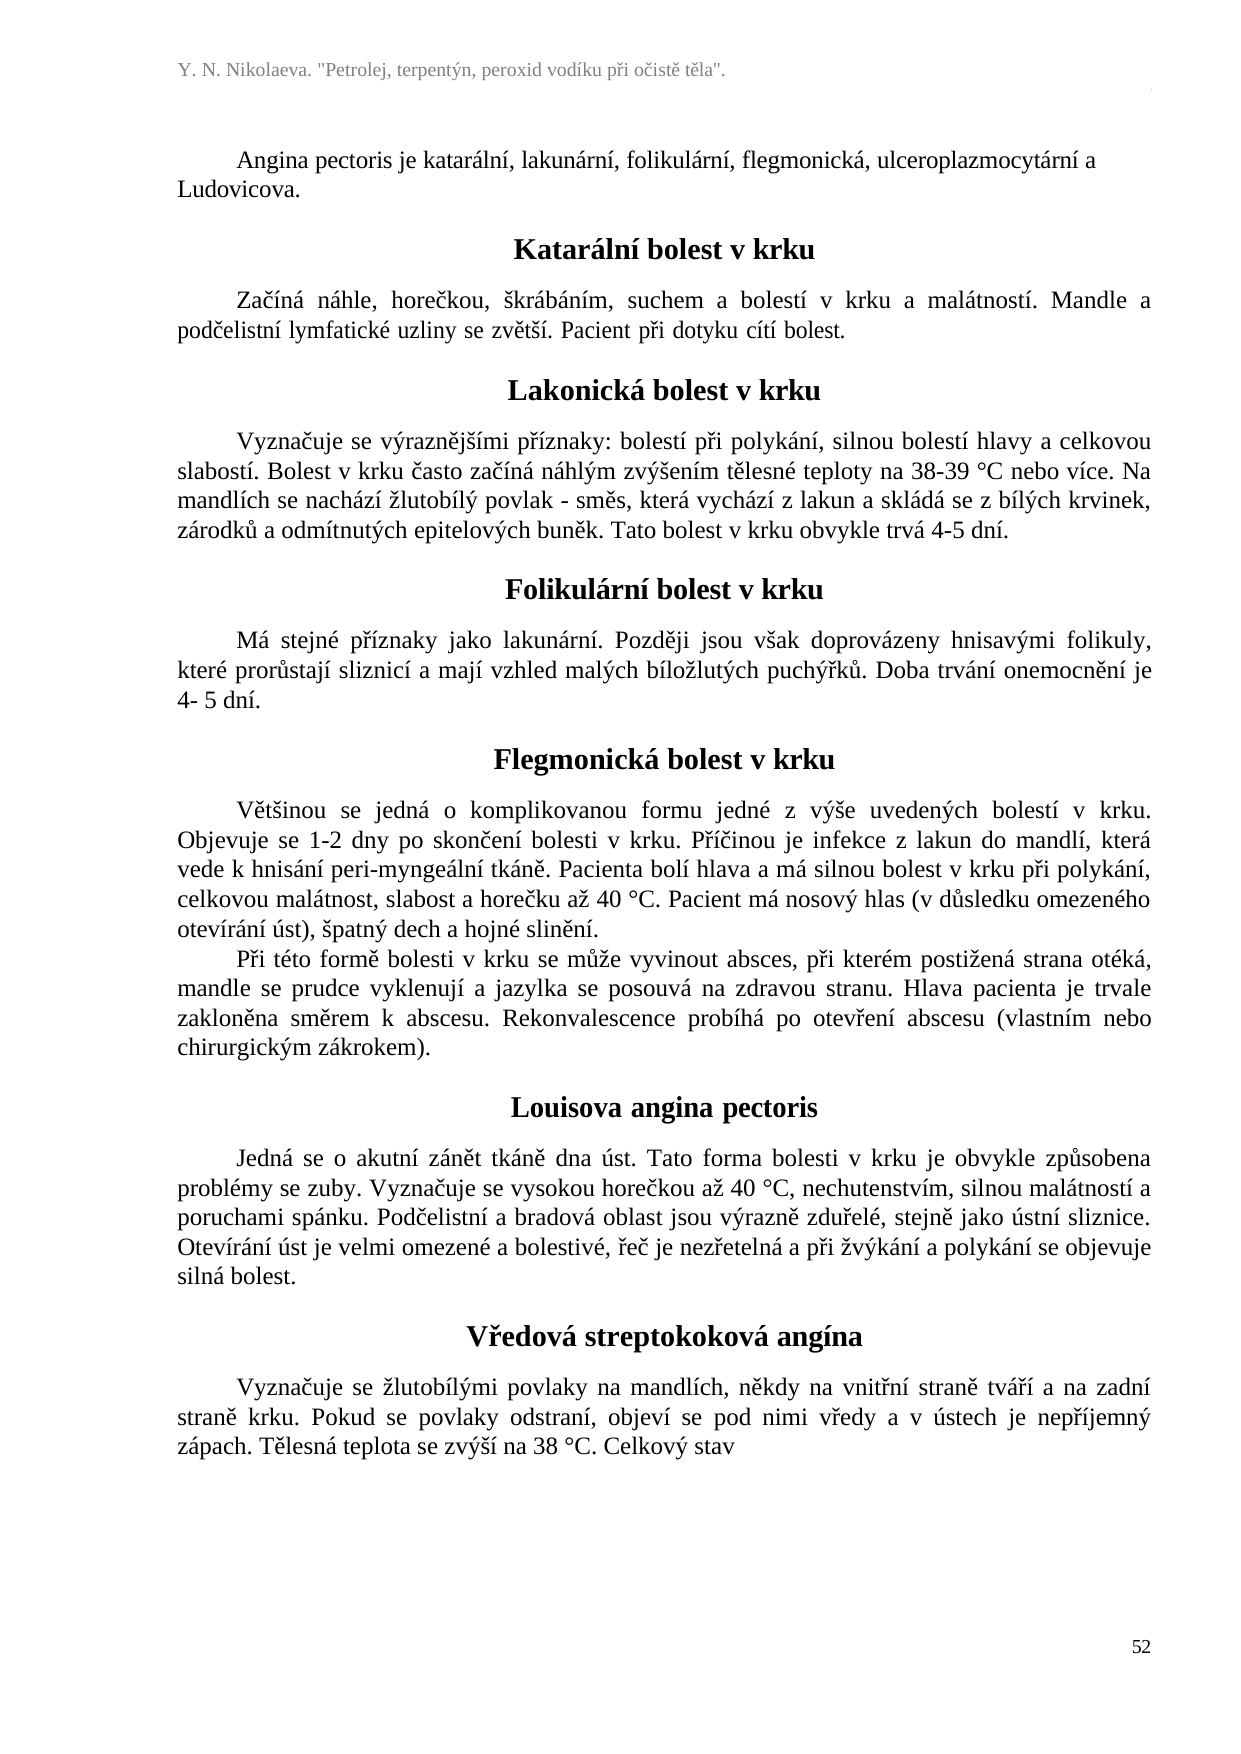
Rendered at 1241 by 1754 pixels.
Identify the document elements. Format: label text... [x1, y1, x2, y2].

text Většinou se jedná o komplikovanou formu jedné z výše uvedených bolestí v krku. Objevuje se 1-2 dny po skončení bolesti v krku. Příčinou je infekce z lakun do mandlí, která vede k hnisání peri-myngeální tkáně. Pacienta bolí hlava a má silnou bolest v krku při polykání, celkovou malátnost, slabost a horečku až 40 °C. Pacient má nosový hlas (v důsledku omezeného otevírání úst), špatný dech a hojné slinění. [177, 795, 1152, 942]
text podčelistní lymfatické uzliny se zvětší. Pacient při dotyku cítí bolest. [177, 315, 1173, 344]
text Vyznačuje se žlutobílými povlaky na mandlích, někdy na vnitřní straně tváří a na zadní straně krku. Pokud se povlaky odstraní, objeví se pod nimi vředy a v ústech je nepříjemný zápach. Tělesná teplota se zvýší na 38 °C. Celkový stav [177, 1372, 1152, 1460]
subtitle Vředová streptokoková angína [179, 1318, 1150, 1353]
text Angina pectoris je katarální, lakunární, folikulární, flegmonická, ulceroplazmocytární a Ludovicova. [177, 145, 1156, 203]
text Má stejné příznaky jako lakunární. Později jsou však doprovázeny hnisavými folikuly, které prorůstají sliznicí a mají vzhled malých bíložlutých puchýřků. Doba trvání onemocnění je 4- 5 dní. [177, 626, 1152, 713]
subtitle Louisova angina pectoris [179, 1089, 1149, 1123]
subtitle Flegmonická bolest v krku [179, 741, 1150, 776]
text Začíná náhle, horečkou, škrábáním, suchem a bolestí v krku a malátností. Mandle a [236, 285, 1173, 314]
subtitle Folikulární bolest v krku [179, 571, 1150, 606]
text Při této formě bolesti v krku se může vyvinout absces, při kterém postižená strana otéká, mandle se prudce vyklenují a jazylka se posouvá na zdravou stranu. Hlava pacienta je trvale zakloněna směrem k abscesu. Rekonvalescence probíhá po otevření abscesu (vlastním nebo chirurgickým zákrokem). [177, 944, 1152, 1061]
text Jedná se o akutní zánět tkáně dna úst. Tato forma bolesti v krku je obvykle způsobena problémy se zuby. Vyznačuje se vysokou horečkou až 40 °C, nechutenstvím, silnou malátností a poruchami spánku. Podčelistní a bradová oblast jsou výrazně zduřelé, stejně jako ústní sliznice. Otevírání úst je velmi omezené a bolestivé, řeč je nezřetelná a při žvýkání a polykání se objevuje silná bolest. [177, 1143, 1152, 1290]
text Vyznačuje se výraznějšími příznaky: bolestí při polykání, silnou bolestí hlavy a celkovou slabostí. Bolest v krku často začíná náhlým zvýšením tělesné teploty na 38-39 °C nebo více. Na mandlích se nachází žlutobílý povlak - směs, která vychází z lakun a skládá se z bílých krvinek, zárodků a odmítnutých epitelových buněk. Tato bolest v krku obvykle trvá 4-5 dní. [177, 426, 1152, 544]
subtitle Lakonická bolest v krku [179, 372, 1150, 407]
subtitle Katarální bolest v krku [179, 231, 1150, 266]
